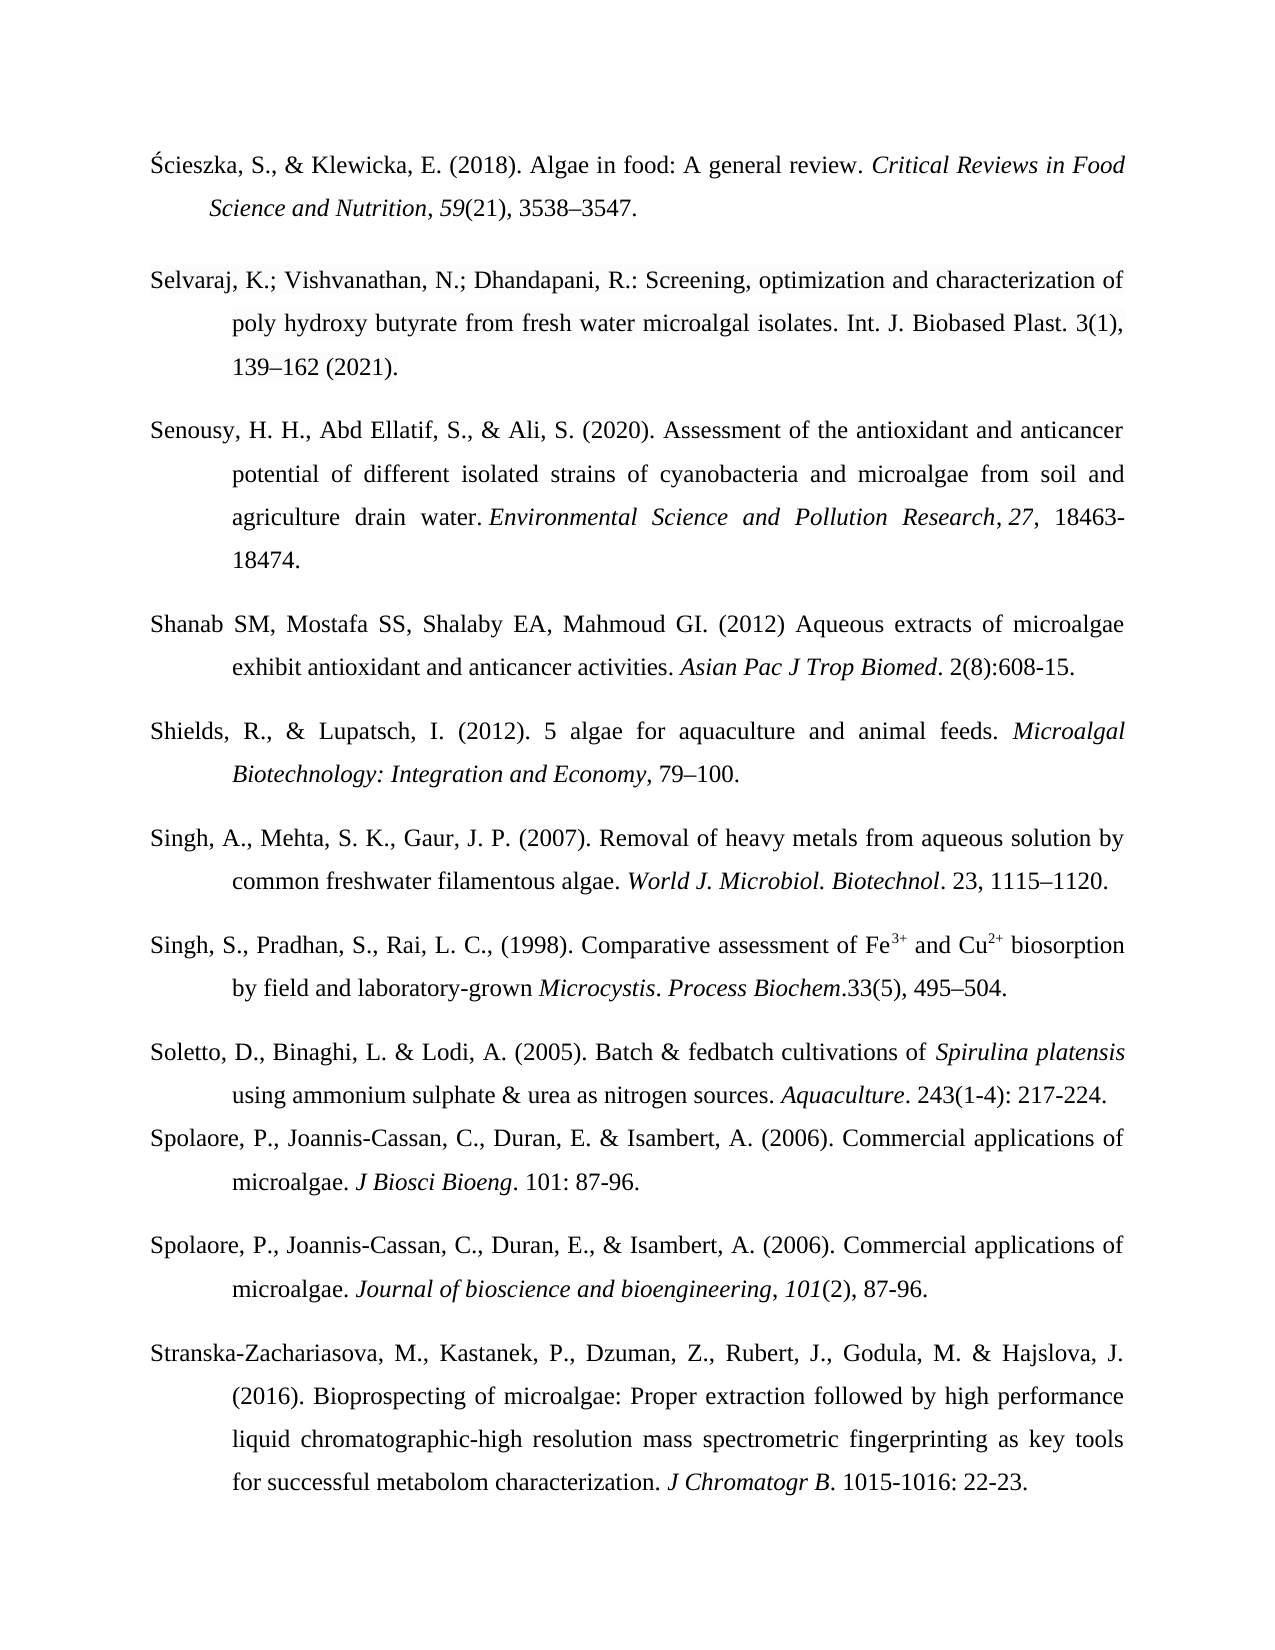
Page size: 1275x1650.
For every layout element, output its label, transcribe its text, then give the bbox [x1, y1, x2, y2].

text Suali, E., & Sarbatly, R. (2012). Conversion of microalgae to biofuel. Renewable and Sustainable Energy Reviews, 16(6), 4316-4342. [150, 557, 1125, 629]
text Spolaore, P., Joannis-Cassan, C., Duran, E., & Isambert, A. (2006). Commercial applications of microalgae. Journal of bioscience and bioengineering, 101(2), 87-96. [150, 286, 1125, 329]
text Teronpi, H. & Baruah, P. P (2017). Estimating lipids for bioprospecting: A case study with Deepor beel algae. Annals of Plant Sciences. 6(10): 1713-1717. [150, 1222, 1125, 1294]
text Sulaymon, A. H., Mohammed, A. A., & Al-Musawi, T. J. (2013). Competitive biosorption of lead, cadmium, copper, and arsenic ions using algae. Environmental Science and Pollution Research, 20, 3011-3023. [150, 800, 1125, 887]
text Suresh, G., Das, R. K., Kaur Brar, S., Rouissi, T., Avalos Ramirez, A., Chorfi, Y. & Godbout, S. (2017). Alternatives to antibiotics in poultry feed: Molecular perspectives. Critical Reviews in Microbiology, 44(3), 318–335. [150, 951, 1125, 1037]
text Spolaore, P., Joannis-Cassan, C., Duran, E. & Isambert, A. (2006). Commercial applications of microalgae. J Biosci Bioeng. 101: 87-96. [150, 150, 1125, 222]
text Subudhi, S. (2017). Bioprospecting for Algal Based Nutraceuticals & High Value Added Compounds. J Pharm Pharmaceutics. 4(2): 145-150. [150, 664, 1125, 736]
text Stranska-Zachariasova, M., Kastanek, P., Dzuman, Z., Rubert, J., Godula, M. & Hajslova, J. (2016). Bioprospecting of microalgae: Proper extraction followed by high performance liquid chromatographic-high resolution mass spectrometric fingerprinting as key tools for successful metabolom characterization. J Chromatogr B. 1015-1016: 22-23. [150, 364, 1125, 522]
text Teronpi, H., Baruah, P. P., & Deka, H. (2021). Salinity stress as a critical factor to trigger lipid accumulation in a freshwater microalga Lobochlamys sp. GUEco1006. Biologia, 76(12), 3647-3658. [150, 1358, 1125, 1444]
text Tasić, M. B., Pinto, L. F. R., Klein, B. C., Veljković, V. B. & Filho, R. M. (2016). Botryococcus braunii for biodiesel production. Renewable & Sustainable Energy Reviews. 64: 260-270. [150, 1072, 1125, 1187]
